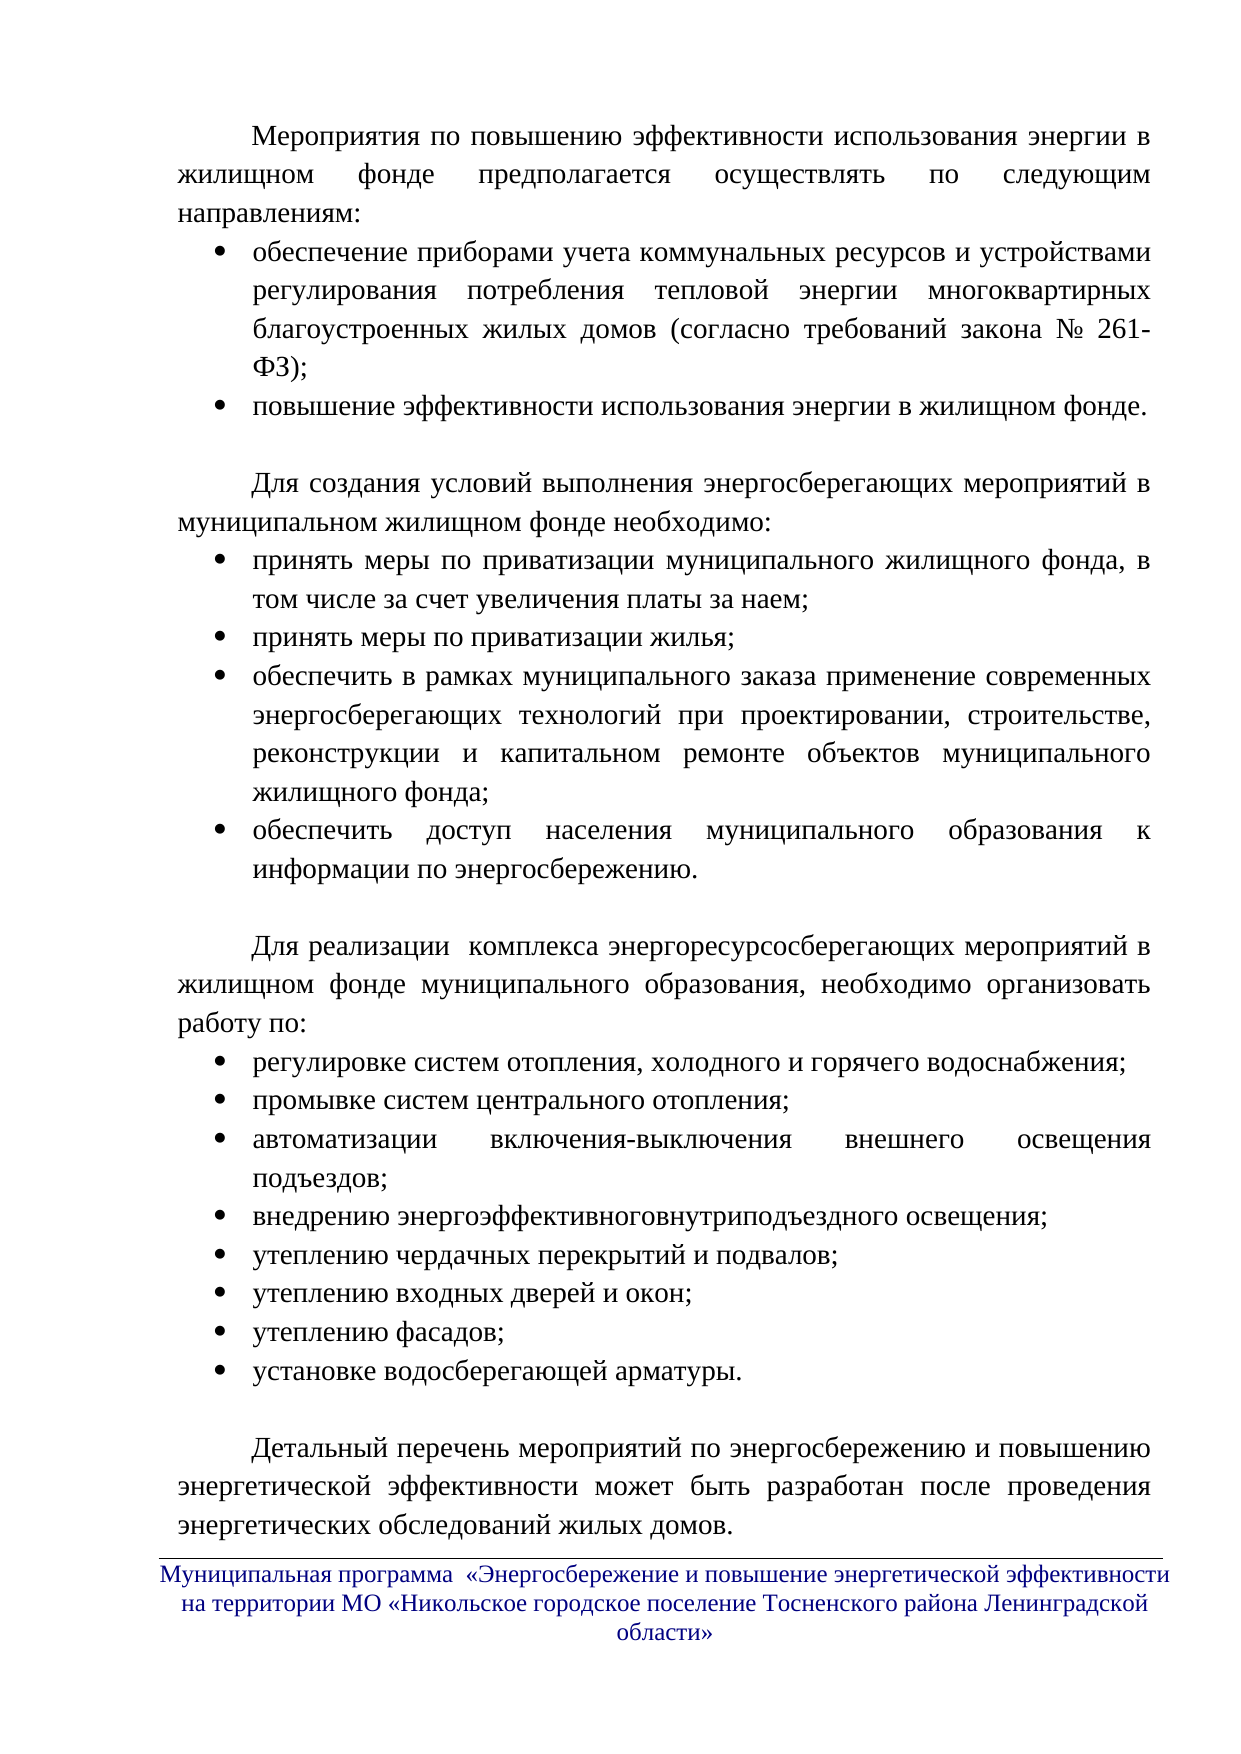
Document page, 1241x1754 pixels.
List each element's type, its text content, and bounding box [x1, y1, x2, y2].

list регулировке систем отопления, холодного и горячего водоснабжения; [215, 1044, 1152, 1077]
list промывке систем центрального отопления; [215, 1082, 1152, 1116]
text Для создания условий выполнения энергосберегающих мероприятий в муниципальном жилищном фонде необходимо: [177, 465, 1152, 537]
text Детальный перечень мероприятий по энергосбережению и повышению энергетической эффективности может быть разработан после проведения энергетических обследований жилых домов. [177, 1430, 1152, 1541]
list обеспечить доступ населения муниципального образования к информации по энергосбережению. [215, 812, 1152, 884]
list принять меры по приватизации жилья; [215, 619, 1152, 653]
list утеплению фасадов; [215, 1314, 1152, 1348]
list обеспечение приборами учета коммунальных ресурсов и устройствами регулирования потребления тепловой энергии многоквартирных благоустроенных жилых домов (согласно требований закона № 261-ФЗ); [215, 234, 1152, 383]
list повышение эффективности использования энергии в жилищном фонде. [215, 388, 1152, 422]
text Мероприятия по повышению эффективности использования энергии в жилищном фонде предполагается осуществлять по следующим направлениям: [177, 118, 1152, 229]
list принять меры по приватизации муниципального жилищного фонда, в том числе за счет увеличения платы за наем; [215, 542, 1152, 614]
list автоматизации включения-выключения внешнего освещения подъездов; [215, 1121, 1152, 1193]
list обеспечить в рамках муниципального заказа применение современных энергосберегающих технологий при проектировании, строительстве, реконструкции и капитальном ремонте объектов муниципального жилищного фонда; [215, 658, 1152, 807]
text Для реализации комплекса энергоресурсосберегающих мероприятий в жилищном фонде муниципального образования, необходимо организовать работу по: [177, 928, 1152, 1039]
list установке водосберегающей арматуры. [215, 1353, 1152, 1386]
list внедрению энергоэффективноговнутриподъездного освещения; [215, 1198, 1152, 1232]
list утеплению чердачных перекрытий и подвалов; [215, 1237, 1152, 1271]
list утеплению входных дверей и окон; [215, 1276, 1152, 1309]
